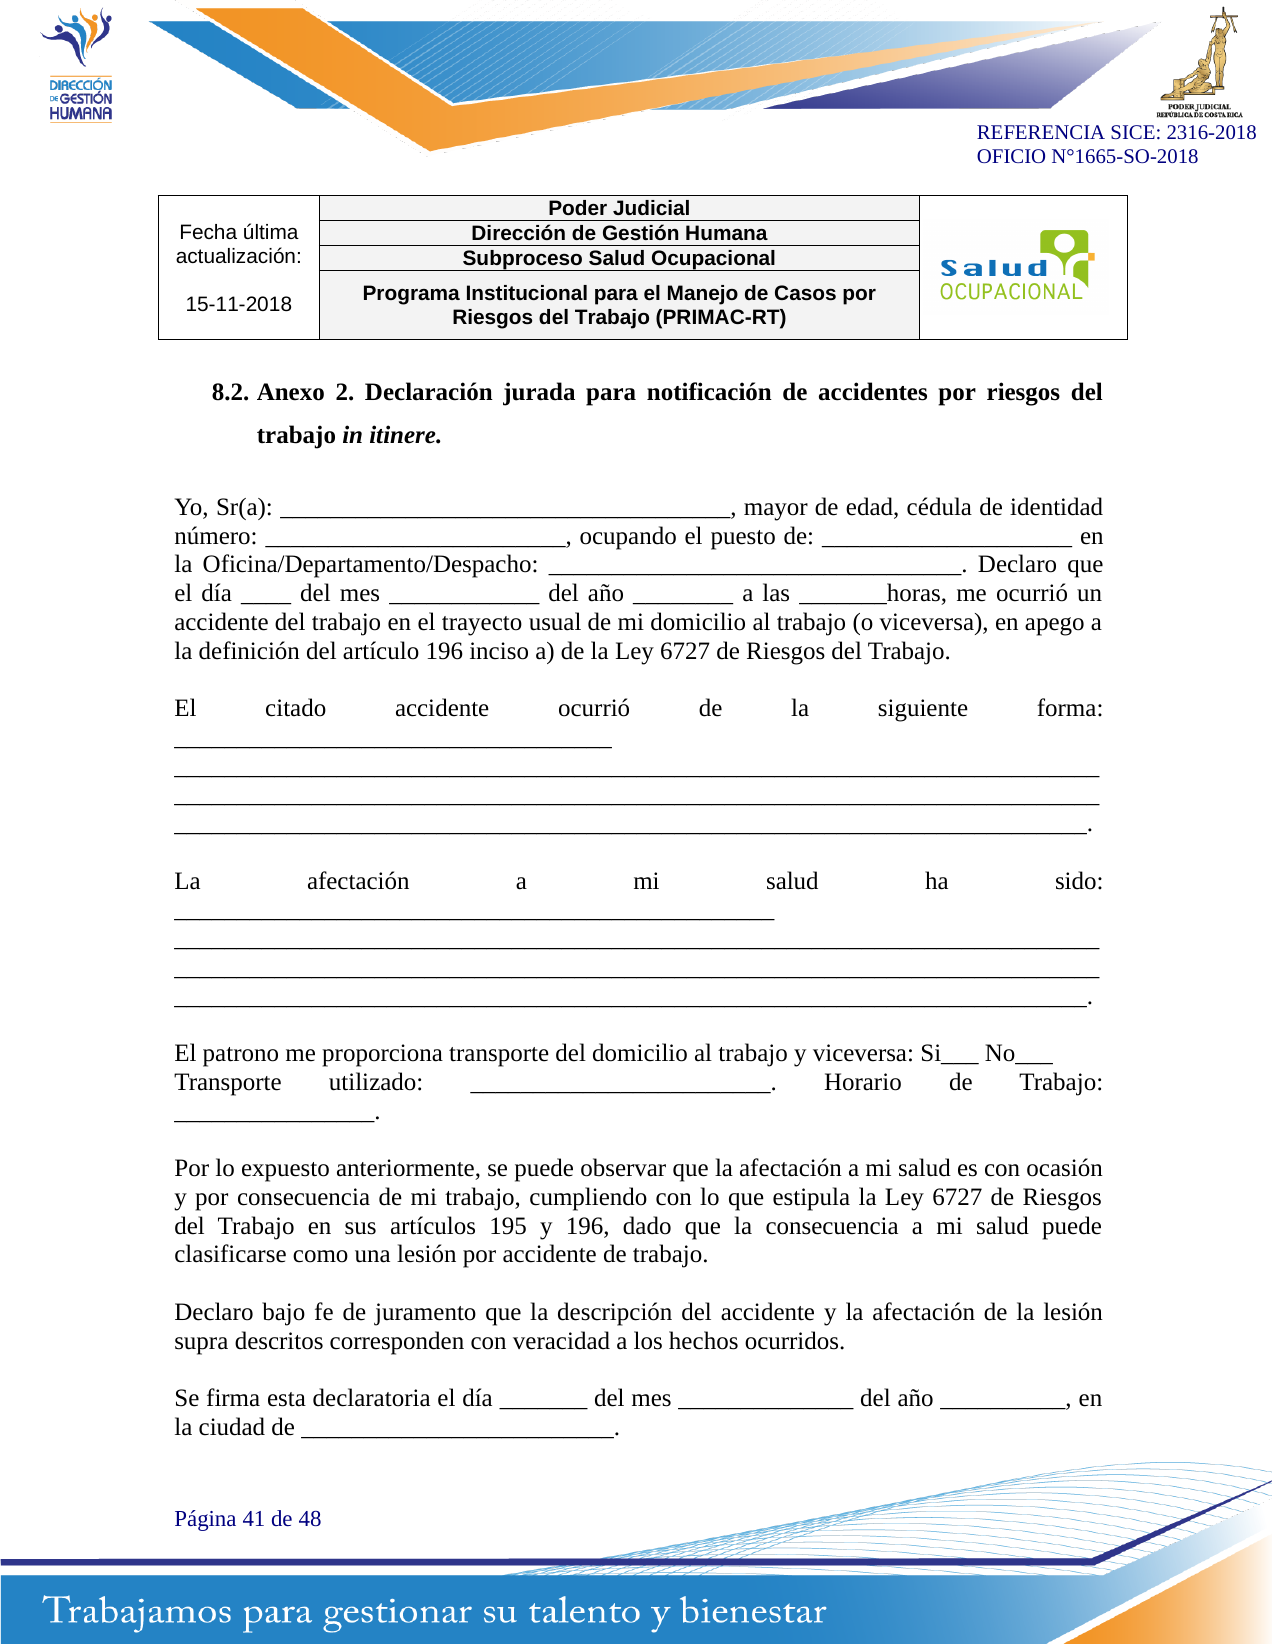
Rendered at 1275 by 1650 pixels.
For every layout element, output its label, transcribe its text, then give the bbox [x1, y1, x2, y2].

text El patrono me proporciona transporte del domicilio al trabajo y viceversa: Si___ No___ [174, 1038, 1104, 1067]
subtitle Anexo 2. Declaración jurada para notificación de accidentes por riesgos del trabajo in itinere. [212, 377, 1104, 449]
text Se firma esta declaratoria el día _______ del mes ______________ del año __________, en la ciudad de _________________________. [174, 1383, 1104, 1441]
text Declaro bajo fe de juramento que la descripción del accidente y la afectación de la lesión supra descritos corresponden con veracidad a los hechos ocurridos. [174, 1297, 1104, 1354]
text Transporte utilizado: ________________________. Horario de Trabajo: ________________. [174, 1067, 1104, 1124]
text Por lo expuesto anteriormente, se puede observar que la afectación a mi salud es con ocasión y por consecuencia de mi trabajo, cumpliendo con lo que estipula la Ley 6727 de Riesgos del Trabajo en sus artículos 195 y 196, dado que la consecuencia a mi salud puede clasificarse como una lesión por accidente de trabajo. [174, 1153, 1104, 1268]
text Yo, Sr(a): ____________________________________, mayor de edad, cédula de identidad número: ________________________, ocupando el puesto de: ____________________ en la Oficina/Departamento/Despacho: _________________________________. Declaro que el día ____ del mes ____________ del año ________ a las _______horas, me ocurrió un accidente del trabajo en el trayecto usual de mi domicilio al trabajo (o viceversa), en apego a la definición del artículo 196 inciso a) de la Ley 6727 de Riesgos del Trabajo. [174, 492, 1104, 664]
text _____________________________________________________________________________________________________________________________________________________________________________________________________________________________. [174, 751, 1104, 837]
picture [0, 1462, 1273, 1644]
text _____________________________________________________________________________________________________________________________________________________________________________________________________________________________. [174, 923, 1104, 1009]
text La afectación a mi salud ha sido: ________________________________________________ [174, 866, 1104, 923]
picture [0, 0, 1274, 160]
text El citado accidente ocurrió de la siguiente forma: ___________________________________ [174, 693, 1104, 751]
